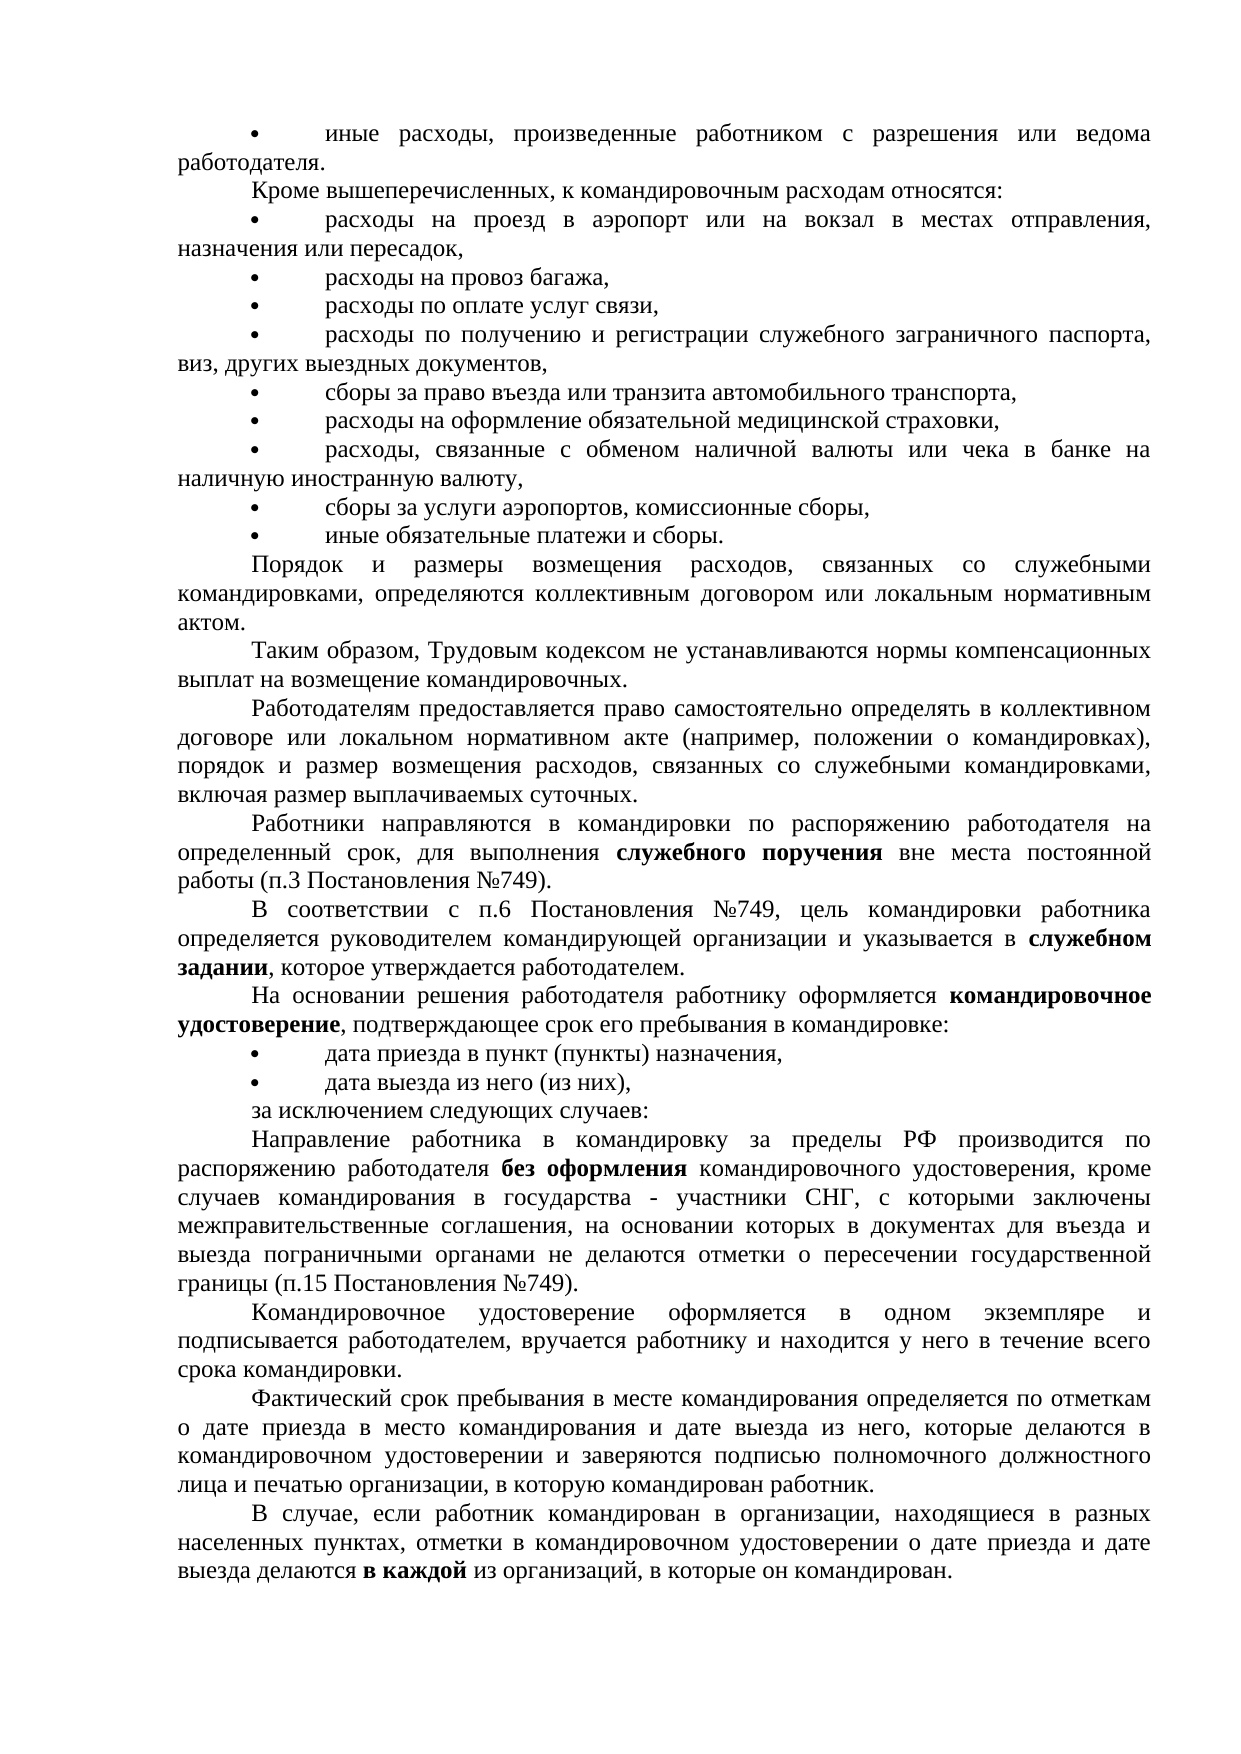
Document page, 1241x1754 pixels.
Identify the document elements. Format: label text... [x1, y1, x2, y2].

text В соответствии с п.6 Постановления №749, цель командировки работника определяется руководителем командирующей организации и указывается в служебном задании, которое утверждается работодателем. [177, 894, 1152, 981]
text На основании решения работодателя работнику оформляется командировочное удостоверение, подтверждающее срок его пребывания в командировке: [177, 981, 1152, 1038]
list расходы, связанные с обменом наличной валюты или чека в банке на наличную иностранную валюту, [177, 434, 1152, 492]
list расходы на оформление обязательной медицинской страховки, [177, 406, 1152, 434]
list дата выезда из него (из них), [177, 1067, 1152, 1096]
list сборы за услуги аэропортов, комиссионные сборы, [177, 492, 1152, 521]
text Порядок и размеры возмещения расходов, связанных со служебными командировками, определяются коллективным договором или локальным нормативным актом. [177, 549, 1152, 636]
text Таким образом, Трудовым кодексом не устанавливаются нормы компенсационных выплат на возмещение командировочных. [177, 636, 1152, 693]
list иные расходы, произведенные работником с разрешения или ведома работодателя. [177, 118, 1152, 176]
text Фактический срок пребывания в месте командирования определяется по отметкам о дате приезда в место командирования и дате выезда из него, которые делаются в командировочном удостоверении и заверяются подписью полномочного должностного лица и печатью организации, в которую командирован работник. [177, 1383, 1152, 1498]
text Направление работника в командировку за пределы РФ производится по распоряжению работодателя без оформления командировочного удостоверения, кроме случаев командирования в государства - участники СНГ, с которыми заключены межправительственные соглашения, на основании которых в документах для въезда и выезда пограничными органами не делаются отметки о пересечении государственной границы (п.15 Постановления №749). [177, 1124, 1152, 1297]
text Работодателям предоставляется право самостоятельно определять в коллективном договоре или локальном нормативном акте (например, положении о командировках), порядок и размер возмещения расходов, связанных со служебными командировками, включая размер выплачиваемых суточных. [177, 693, 1152, 808]
text В случае, если работник командирован в организации, находящиеся в разных населенных пунктах, отметки в командировочном удостоверении о дате приезда и дате выезда делаются в каждой из организаций, в которые он командирован. [177, 1498, 1152, 1584]
text Работники направляются в командировки по распоряжению работодателя на определенный срок, для выполнения служебного поручения вне места постоянной работы (п.3 Постановления №749). [177, 808, 1152, 894]
text за исключением следующих случаев: [177, 1096, 1152, 1124]
list расходы на проезд в аэропорт или на вокзал в местах отправления, назначения или пересадок, [177, 204, 1152, 262]
list расходы по получению и регистрации служебного заграничного паспорта, виз, других выездных документов, [177, 319, 1152, 377]
text Кроме вышеперечисленных, к командировочным расходам относятся: [177, 176, 1152, 204]
list сборы за право въезда или транзита автомобильного транспорта, [177, 377, 1152, 406]
list дата приезда в пункт (пункты) назначения, [177, 1038, 1152, 1067]
text Командировочное удостоверение оформляется в одном экземпляре и подписывается работодателем, вручается работнику и находится у него в течение всего срока командировки. [177, 1297, 1152, 1383]
list расходы по оплате услуг связи, [177, 291, 1152, 319]
list расходы на провоз багажа, [177, 262, 1152, 291]
list иные обязательные платежи и сборы. [177, 521, 1152, 549]
